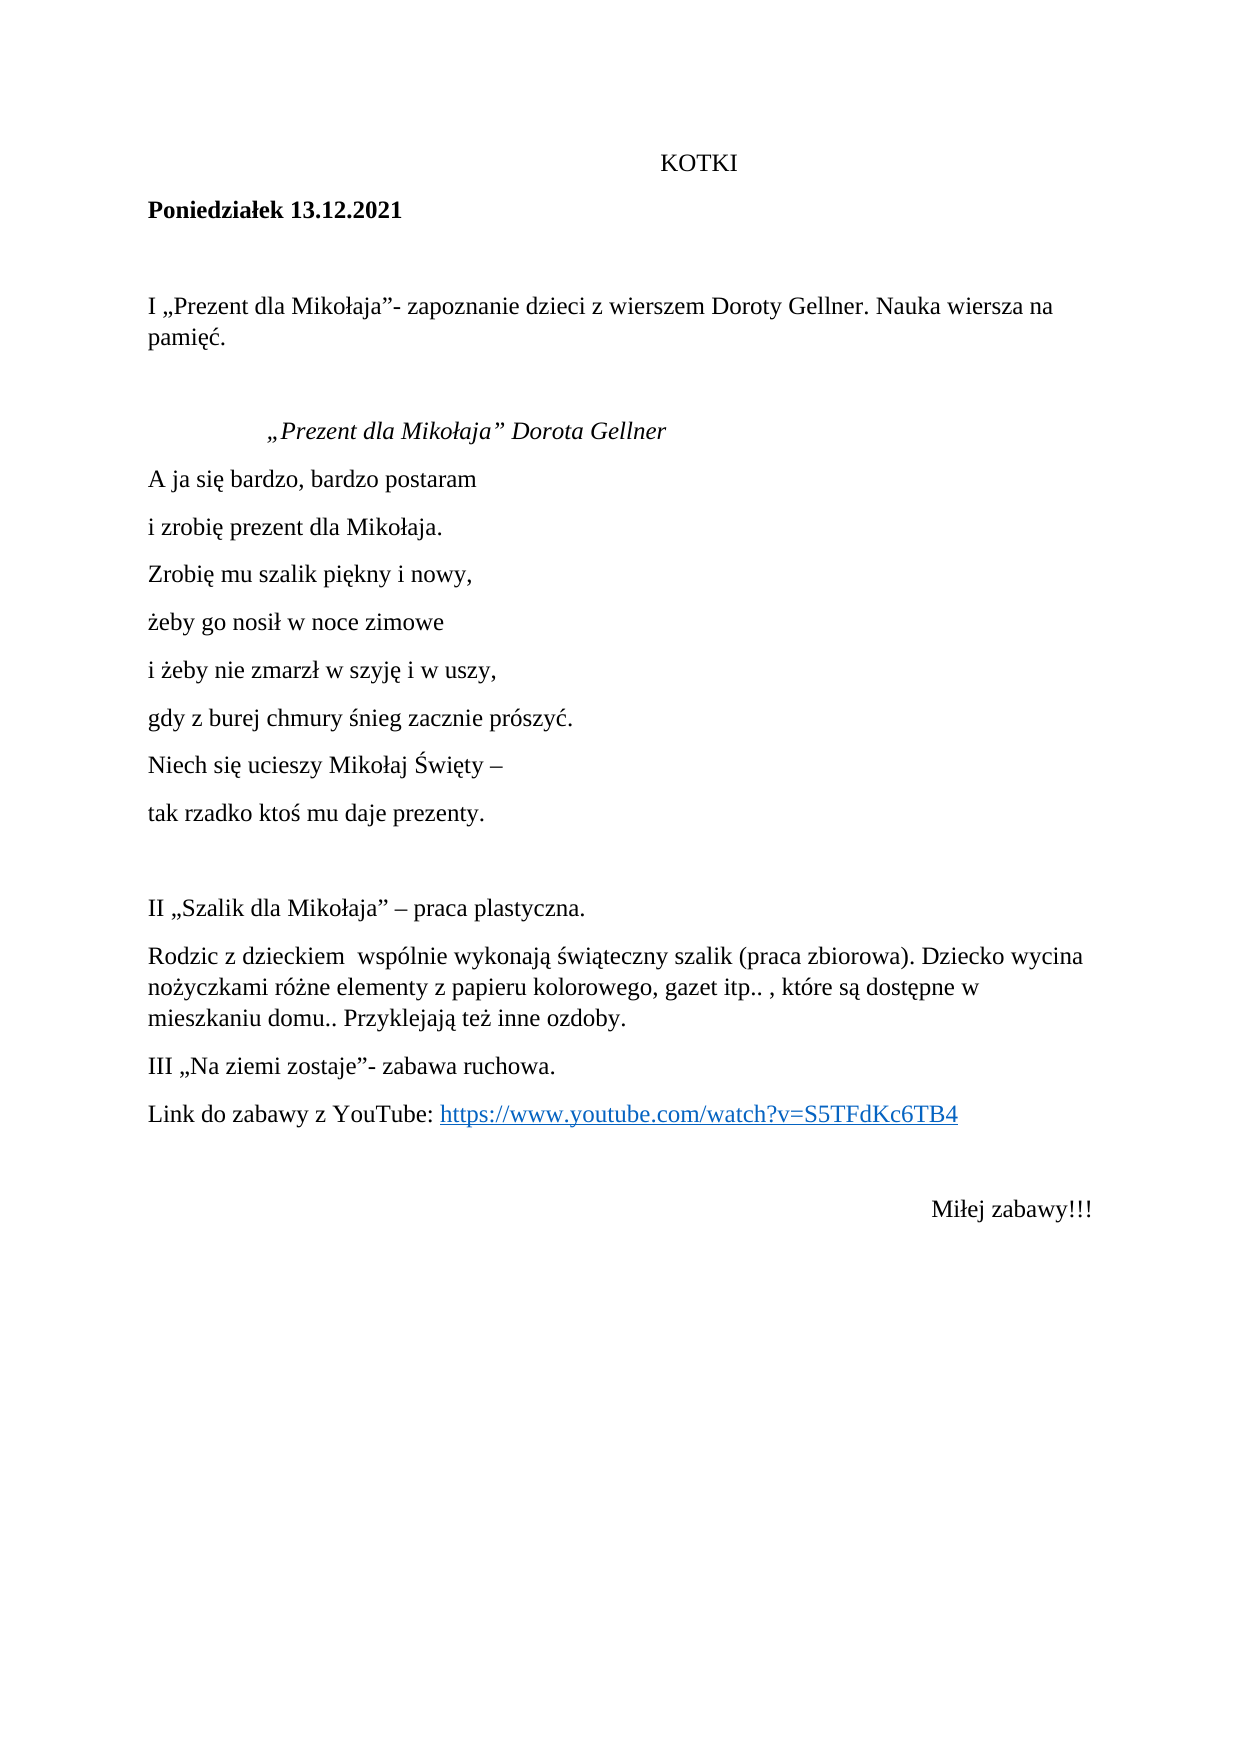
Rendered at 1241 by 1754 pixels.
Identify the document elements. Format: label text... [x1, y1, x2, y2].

text i zrobię prezent dla Mikołaja. [148, 512, 1093, 541]
text „Prezent dla Mikołaja” Dorota Gellner [148, 416, 1093, 445]
text Niech się ucieszy Mikołaj Święty – [148, 750, 1093, 779]
text gdy z burej chmury śnieg zacznie prószyć. [148, 703, 1093, 731]
text Zrobię mu szalik piękny i nowy, [148, 559, 1093, 588]
text Rodzic z dzieckiem wspólnie wykonają świąteczny szalik (praca zbiorowa). Dziecko wycina nożyczkami różne elementy z papieru kolorowego, gazet itp.. , które są dostępne w mieszkaniu domu.. Przyklejają też inne ozdoby. [148, 941, 1093, 1032]
text Poniedziałek 13.12.2021 [148, 195, 1093, 224]
text i żeby nie zmarzł w szyję i w uszy, [148, 655, 1093, 684]
text żeby go nosił w noce zimowe [148, 607, 1093, 636]
text Link do zabawy z YouTube: https://www.youtube.com/watch?v=S5TFdKc6TB4 [148, 1099, 1093, 1127]
text KOTKI [148, 148, 1093, 176]
text A ja się bardzo, bardzo postaram [148, 464, 1093, 493]
text III „Na ziemi zostaje”- zabawa ruchowa. [148, 1051, 1093, 1080]
text II „Szalik dla Mikołaja” – praca plastyczna. [148, 893, 1093, 922]
text Miłej zabawy!!! [148, 1194, 1093, 1223]
text I „Prezent dla Mikołaja”- zapoznanie dzieci z wierszem Doroty Gellner. Nauka wiersza na pamięć. [148, 291, 1093, 351]
text tak rzadko ktoś mu daje prezenty. [148, 798, 1093, 827]
